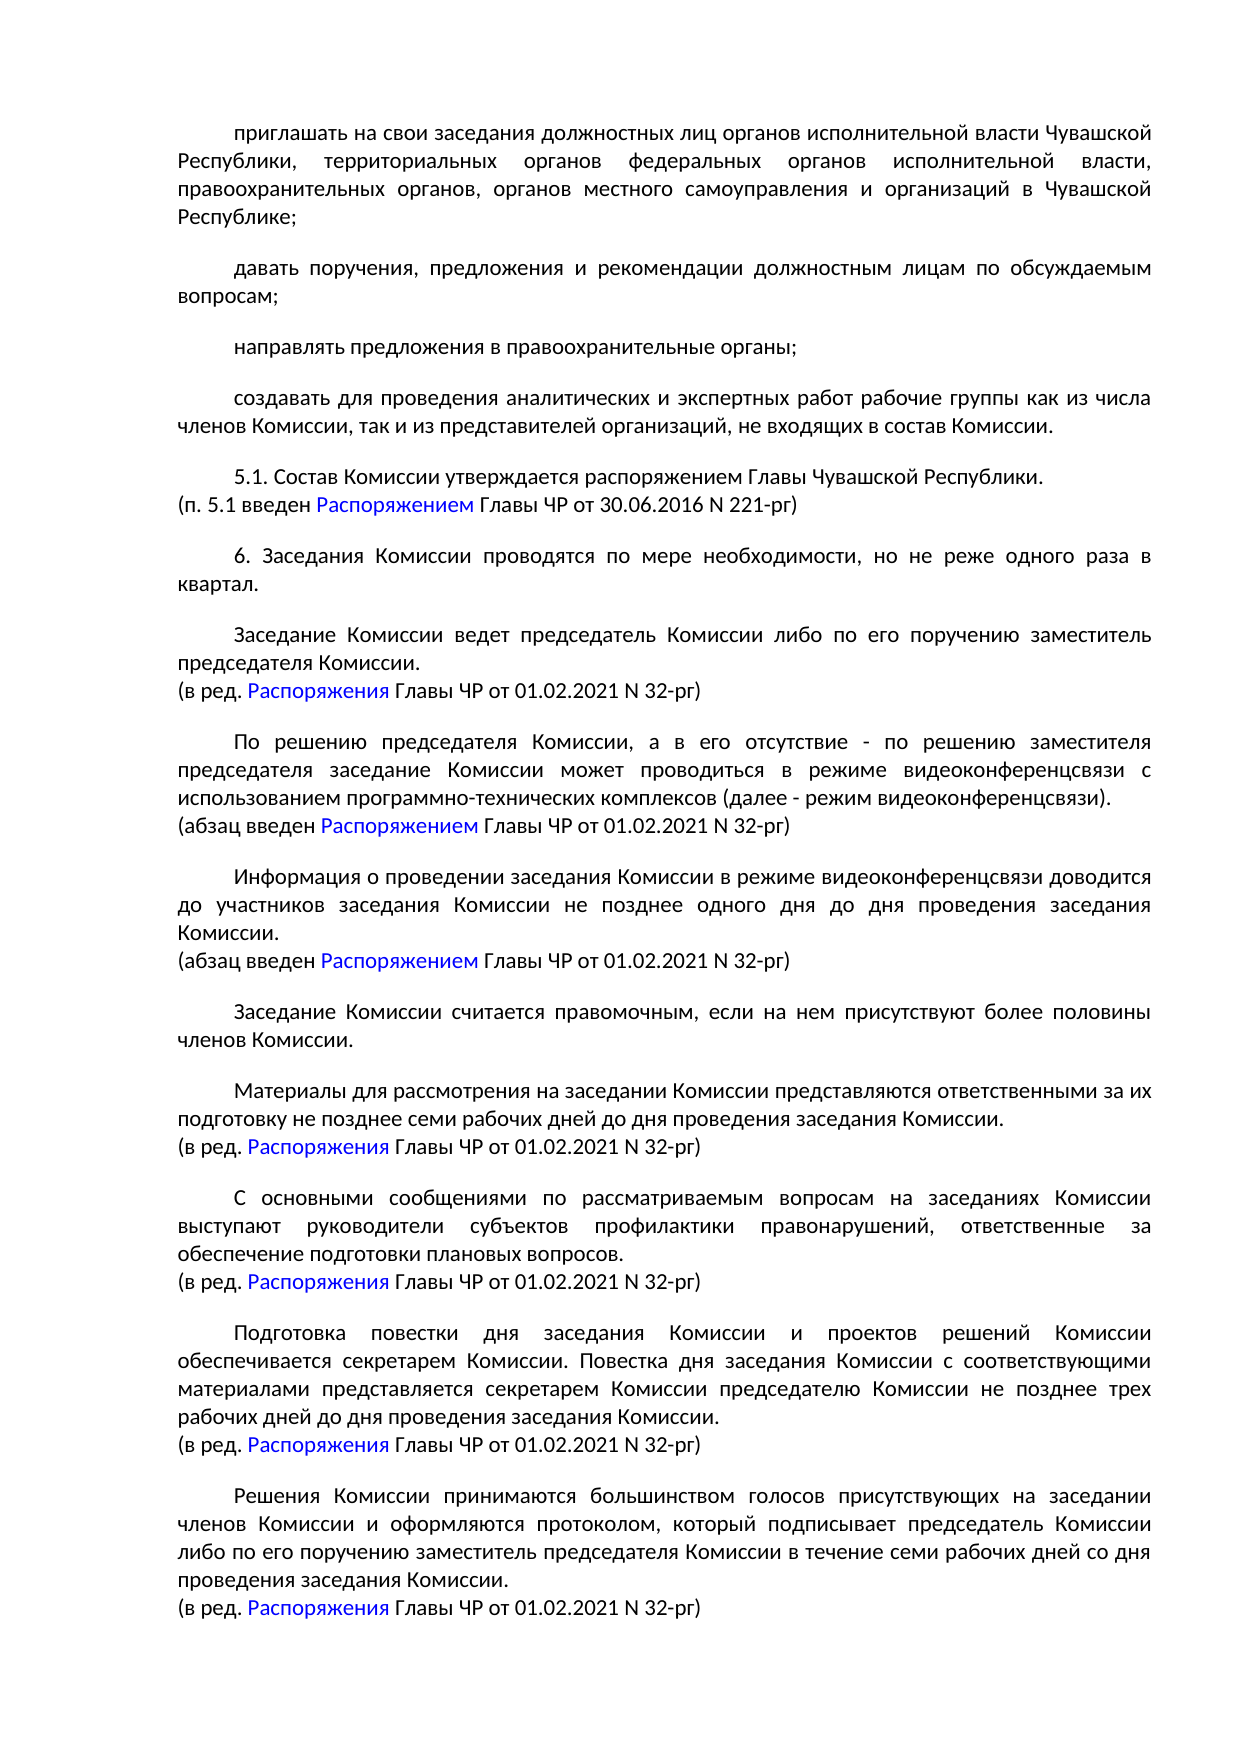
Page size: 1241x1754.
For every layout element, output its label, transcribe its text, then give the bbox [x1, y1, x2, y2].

text (п. 5.1 введен Распоряжением Главы ЧР от 30.06.2016 N 221-рг) [177, 490, 1152, 518]
text создавать для проведения аналитических и экспертных работ рабочие группы как из числа членов Комиссии, так и из представителей организаций, не входящих в состав Комиссии. [177, 383, 1152, 439]
text По решению председателя Комиссии, а в его отсутствие - по решению заместителя председателя заседание Комиссии может проводиться в режиме видеоконференцсвязи с использованием программно-технических комплексов (далее - режим видеоконференцсвязи). [177, 727, 1152, 811]
text Решения Комиссии принимаются большинством голосов присутствующих на заседании членов Комиссии и оформляются протоколом, который подписывает председатель Комиссии либо по его поручению заместитель председателя Комиссии в течение семи рабочих дней со дня проведения заседания Комиссии. [177, 1481, 1152, 1593]
text (в ред. Распоряжения Главы ЧР от 01.02.2021 N 32-рг) [177, 1593, 1152, 1621]
text направлять предложения в правоохранительные органы; [177, 332, 1152, 360]
text Информация о проведении заседания Комиссии в режиме видеоконференцсвязи доводится до участников заседания Комиссии не позднее одного дня до дня проведения заседания Комиссии. [177, 862, 1152, 946]
text Заседание Комиссии ведет председатель Комиссии либо по его поручению заместитель председателя Комиссии. [177, 620, 1152, 676]
text (в ред. Распоряжения Главы ЧР от 01.02.2021 N 32-рг) [177, 1430, 1152, 1458]
text (в ред. Распоряжения Главы ЧР от 01.02.2021 N 32-рг) [177, 676, 1152, 704]
text (в ред. Распоряжения Главы ЧР от 01.02.2021 N 32-рг) [177, 1132, 1152, 1160]
text (в ред. Распоряжения Главы ЧР от 01.02.2021 N 32-рг) [177, 1267, 1152, 1295]
text 5.1. Состав Комиссии утверждается распоряжением Главы Чувашской Республики. [177, 462, 1152, 490]
text приглашать на свои заседания должностных лиц органов исполнительной власти Чувашской Республики, территориальных органов федеральных органов исполнительной власти, правоохранительных органов, органов местного самоуправления и организаций в Чувашской Республике; [177, 118, 1152, 230]
text Материалы для рассмотрения на заседании Комиссии представляются ответственными за их подготовку не позднее семи рабочих дней до дня проведения заседания Комиссии. [177, 1076, 1152, 1132]
text Заседание Комиссии считается правомочным, если на нем присутствуют более половины членов Комиссии. [177, 997, 1152, 1053]
text (абзац введен Распоряжением Главы ЧР от 01.02.2021 N 32-рг) [177, 811, 1152, 839]
text (абзац введен Распоряжением Главы ЧР от 01.02.2021 N 32-рг) [177, 946, 1152, 974]
text 6. Заседания Комиссии проводятся по мере необходимости, но не реже одного раза в квартал. [177, 541, 1152, 597]
text С основными сообщениями по рассматриваемым вопросам на заседаниях Комиссии выступают руководители субъектов профилактики правонарушений, ответственные за обеспечение подготовки плановых вопросов. [177, 1183, 1152, 1267]
text давать поручения, предложения и рекомендации должностным лицам по обсуждаемым вопросам; [177, 253, 1152, 309]
text Подготовка повестки дня заседания Комиссии и проектов решений Комиссии обеспечивается секретарем Комиссии. Повестка дня заседания Комиссии с соответствующими материалами представляется секретарем Комиссии председателю Комиссии не позднее трех рабочих дней до дня проведения заседания Комиссии. [177, 1318, 1152, 1430]
